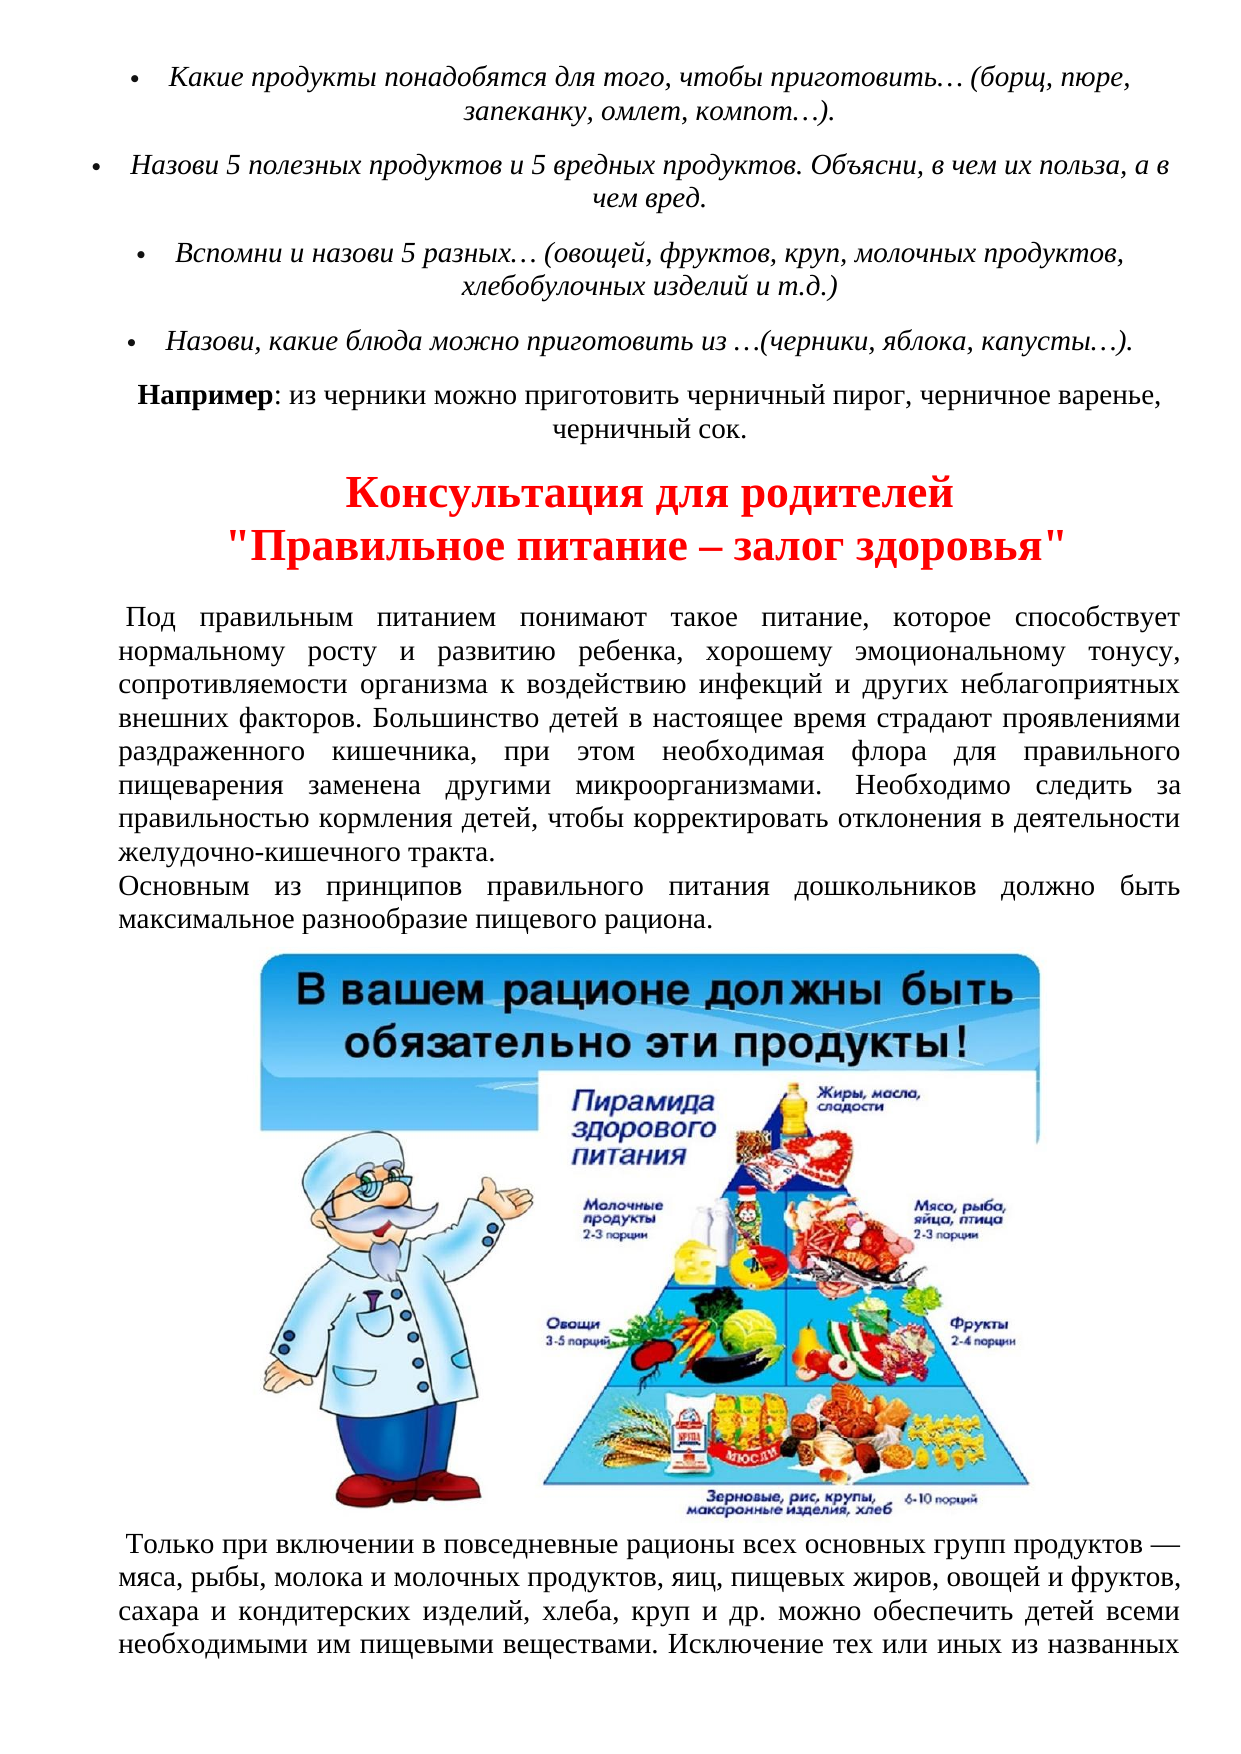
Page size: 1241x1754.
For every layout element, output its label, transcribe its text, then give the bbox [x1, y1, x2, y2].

text Под правильным питанием понимают такое питание, которое способствует нормальному росту и развитию ребенка, хорошему эмоциональному тонусу, сопротивляемости организма к воздействию инфекций и других неблагоприятных внешних факторов. Большинство детей в настоящее время страдают проявлениями раздраженного кишечника, при этом необходимая флора для правильного пищеварения заменена другими микроорганизмами. Необходимо следить за правильностью кормления детей, чтобы корректировать отклонения в деятельности желудочно-кишечного тракта. [118, 599, 1181, 868]
text Консультация для родителей [118, 465, 1181, 518]
text Основным из принципов правильного питания дошкольников должно быть максимальное разнообразие пищевого рациона. [118, 868, 1181, 935]
list Какие продукты понадобятся для того, чтобы приготовить… (борщ, пюре, запеканку, омлет, компот…). [81, 59, 1181, 126]
list Вспомни и назови 5 разных… (овощей, фруктов, круп, молочных продуктов, хлебобулочных изделий и т.д.) [81, 235, 1181, 302]
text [118, 1526, 1181, 1660]
picture [240, 934, 1059, 1526]
text Например: из черники можно приготовить черничный пирог, черничное варенье, черничный сок. [118, 377, 1181, 444]
list Назови 5 полезных продуктов и 5 вредных продуктов. Объясни, в чем их польза, а в чем вред. [81, 147, 1181, 214]
text "Правильное питание – залог здоровья" [118, 518, 1181, 571]
list Назови, какие блюда можно приготовить из …(черники, яблока, капусты…). [81, 323, 1181, 356]
